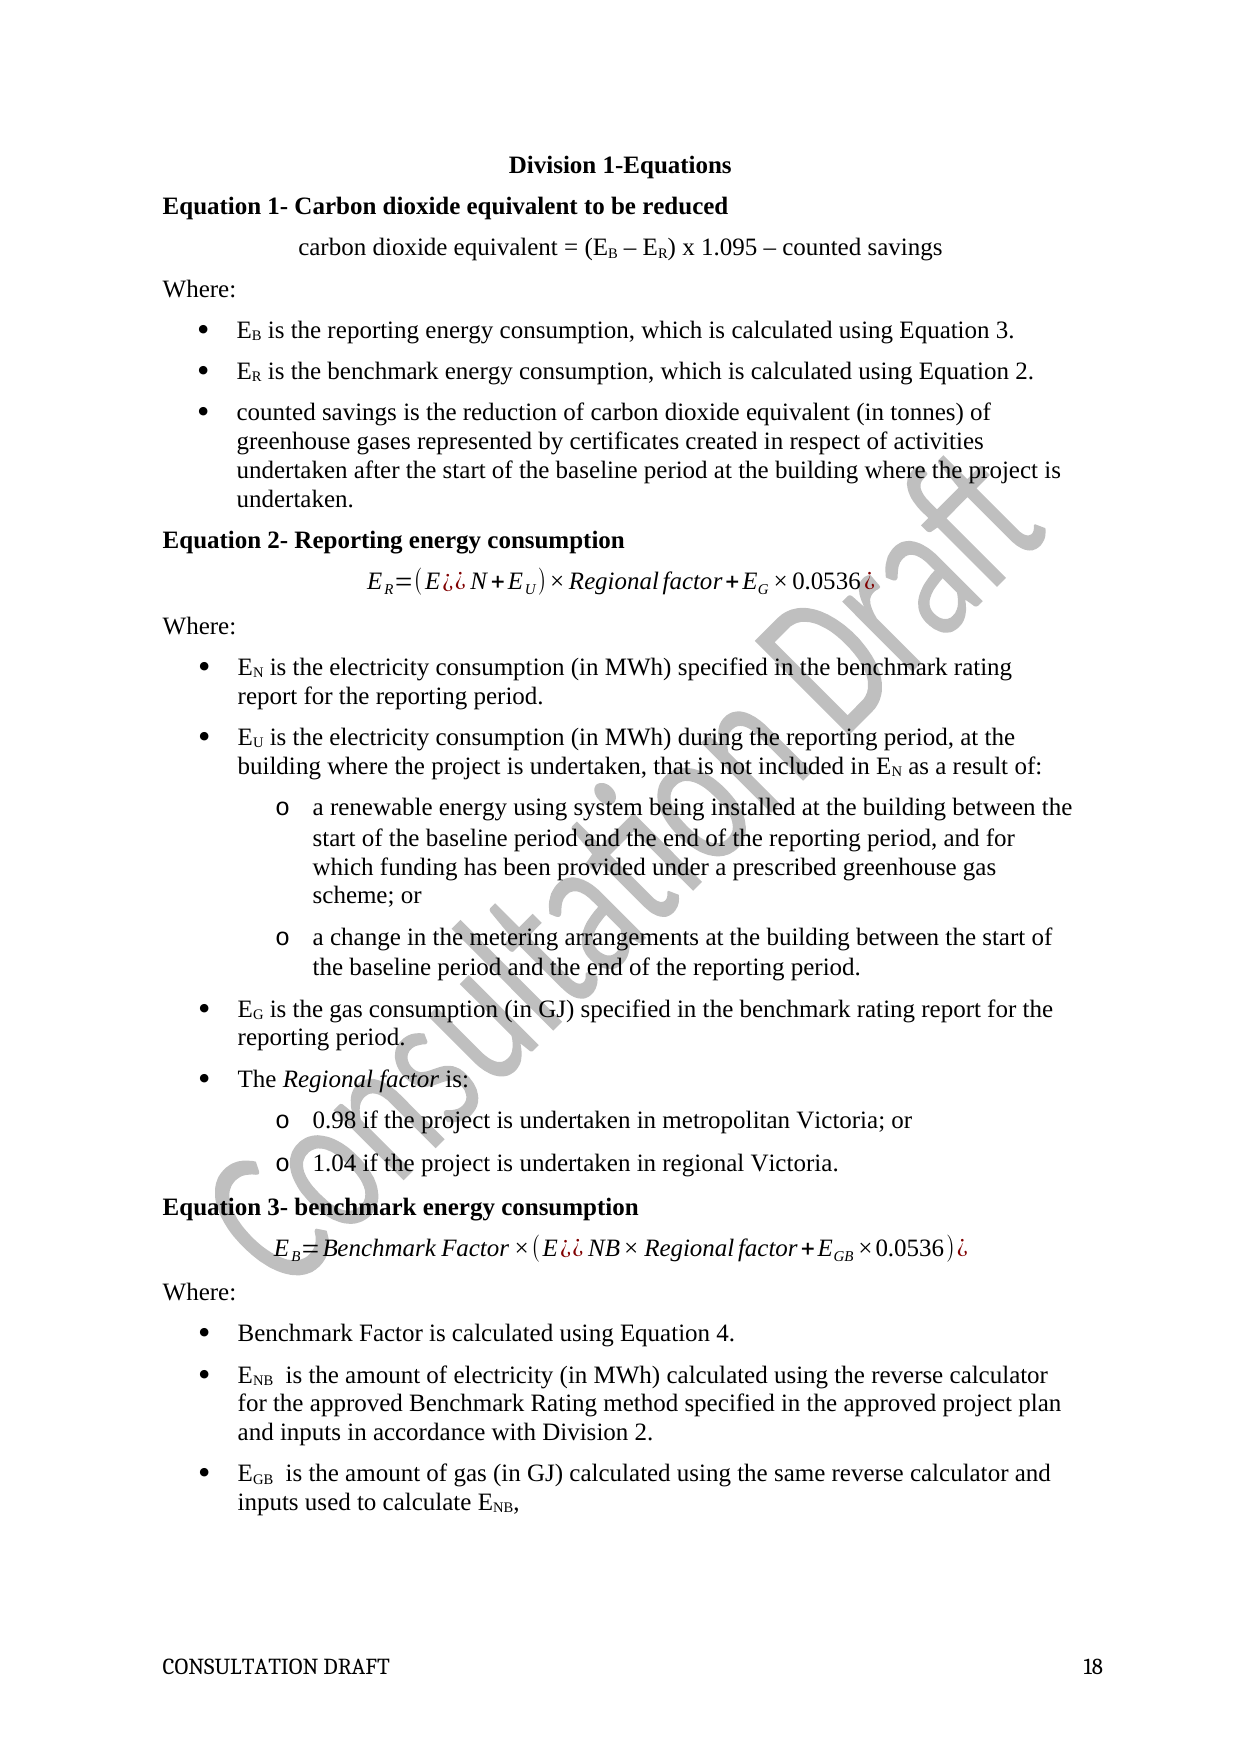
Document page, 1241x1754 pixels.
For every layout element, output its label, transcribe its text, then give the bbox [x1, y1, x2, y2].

text Where: [162, 274, 1078, 302]
list EG is the gas consumption (in GJ) specified in the benchmark rating report for the reporting period. [200, 994, 1078, 1051]
list ER is the benchmark energy consumption, which is calculated using Equation 2. [199, 356, 1078, 385]
list 1.04 if the project is undertaken in regional Victoria. [275, 1148, 1078, 1179]
list a renewable energy using system being installed at the building between the start of the baseline period and the end of the reporting period, and for which funding has been provided under a prescribed greenhouse gas scheme; or [275, 792, 1078, 909]
list The Regional factor is: [200, 1064, 1078, 1092]
text Equation 3- benchmark energy consumption [162, 1192, 1078, 1220]
list EB is the reporting energy consumption, which is calculated using Equation 3. [199, 315, 1078, 344]
list EN is the electricity consumption (in MWh) specified in the benchmark rating report for the reporting period. [200, 652, 1078, 709]
list Division 1-Equations [162, 150, 1078, 179]
list ENB is the amount of electricity (in MWh) calculated using the reverse calculator for the approved Benchmark Rating method specified in the approved project plan and inputs in accordance with Division 2. [200, 1360, 1078, 1446]
text carbon dioxide equivalent = (EB – ER) x 1.095 – counted savings [162, 232, 1078, 261]
list 0.98 if the project is undertaken in metropolitan Victoria; or [275, 1105, 1078, 1136]
list EGB is the amount of gas (in GJ) calculated using the same reverse calculator and inputs used to calculate ENB, [200, 1458, 1078, 1516]
list Benchmark Factor is calculated using Equation 4. [200, 1318, 1078, 1347]
text Equation 1- Carbon dioxide equivalent to be reduced [162, 191, 1078, 220]
list Where: [162, 1277, 1078, 1306]
list counted savings is the reduction of carbon dioxide equivalent (in tonnes) of greenhouse gases represented by certificates created in respect of activities undertaken after the start of the baseline period at the building where the project is undertaken. [199, 397, 1078, 512]
list Where: [162, 611, 1078, 639]
list a change in the metering arrangements at the building between the start of the baseline period and the end of the reporting period. [275, 922, 1078, 981]
list EU is the electricity consumption (in MWh) during the reporting period, at the building where the project is undertaken, that is not included in EN as a result of: [200, 722, 1078, 779]
text Equation 2- Reporting energy consumption [162, 525, 1078, 554]
